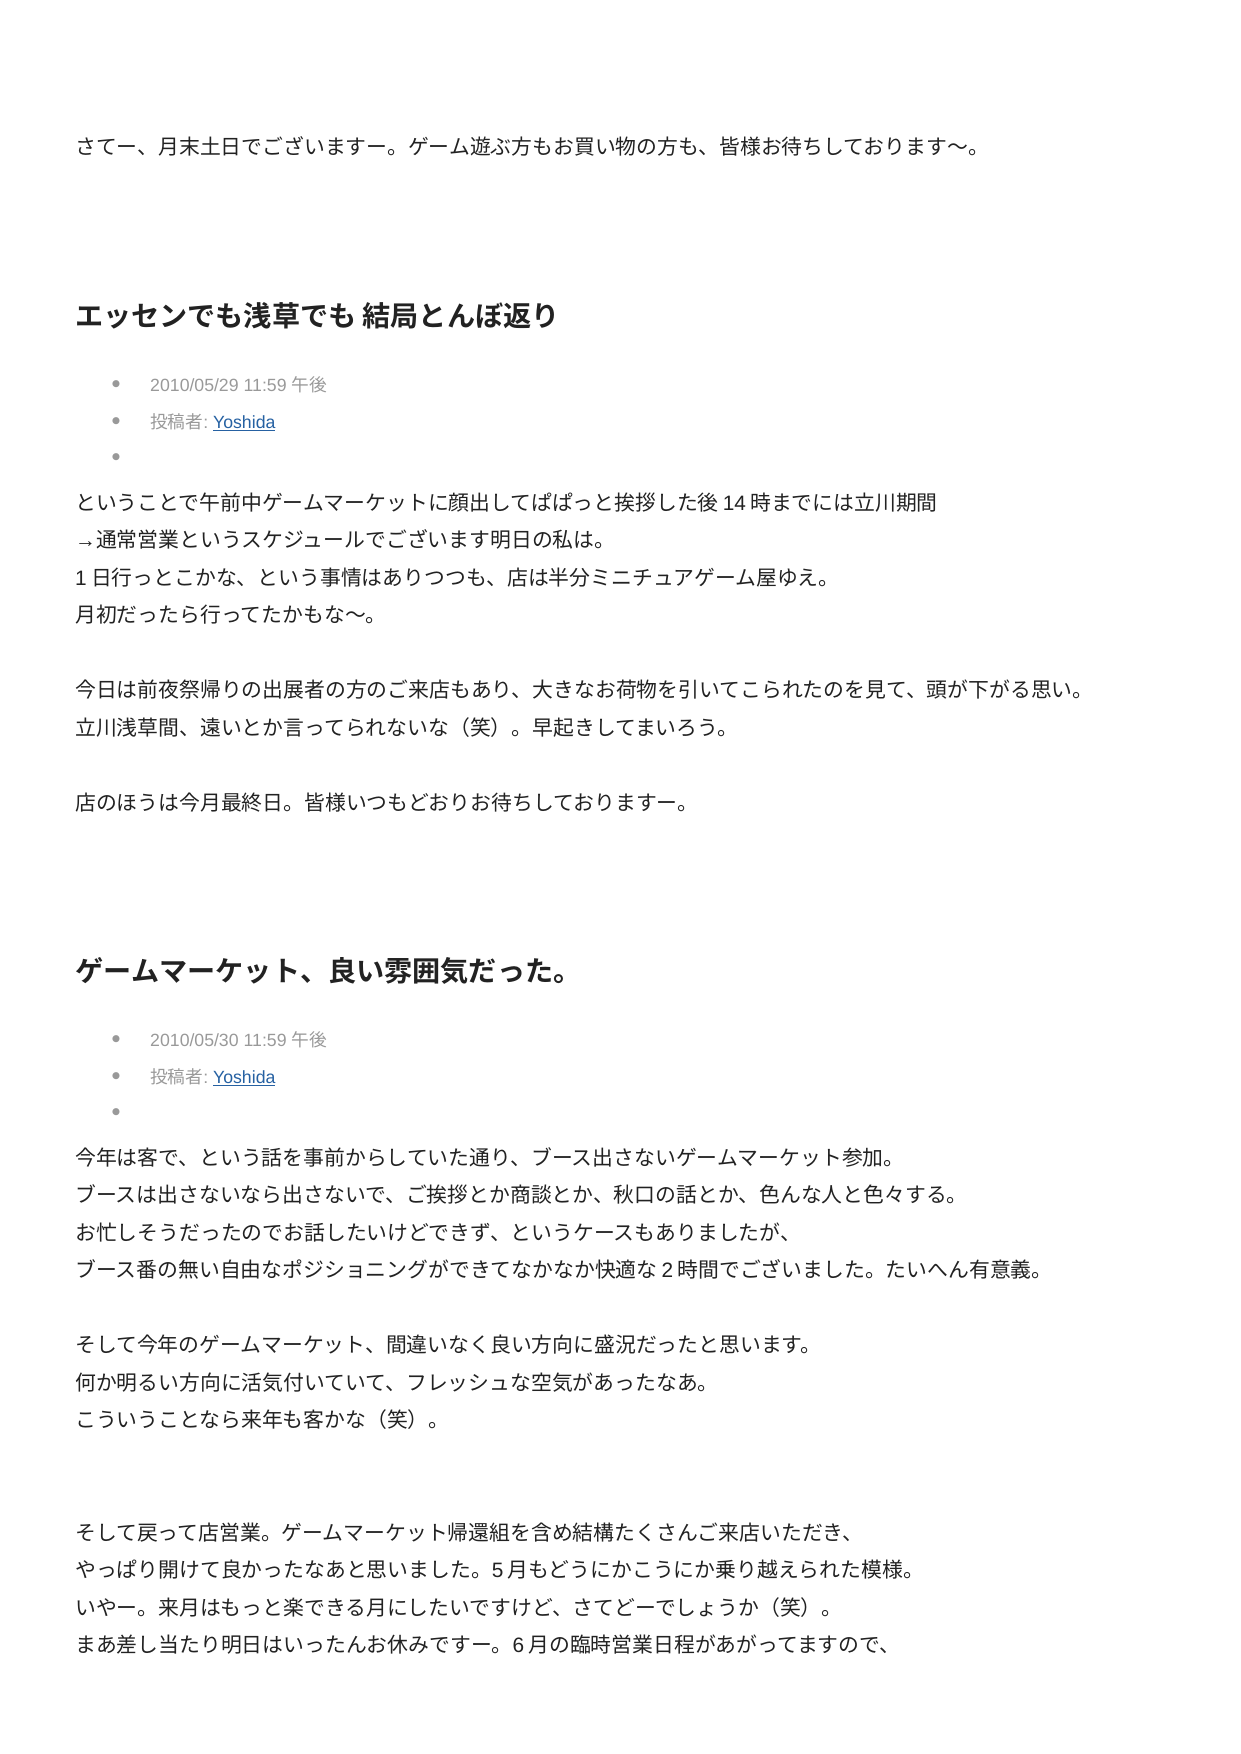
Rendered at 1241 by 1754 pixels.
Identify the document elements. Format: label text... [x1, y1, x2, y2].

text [75, 89, 1165, 164]
list 2010/05/30 11:59 午後 [112, 1019, 1165, 1057]
subtitle ゲームマーケット、良い雰囲気だった。 [75, 932, 1165, 1007]
list 2010/05/29 11:59 午後 [112, 364, 1165, 402]
list 投稿者: Yoshida [112, 402, 1165, 439]
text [75, 1137, 1165, 1662]
subtitle エッセンでも浅草でも 結局とんぼ返り [75, 277, 1165, 352]
text ということで午前中ゲームマーケットに顔出してぱぱっと挨拶した後14時までには立川期間 →通常営業というスケジュールでございます明日の私は。 1日行っとこかな、という事情はありつつも、店は半分ミニチュアゲーム屋ゆえ。 月初だったら行ってたかもな～。 今日は前夜祭帰りの出展者の方のご来店もあり、大きなお荷物を引いてこられたのを見て、頭が下がる思い。 立川浅草間、遠いとか言ってられないな（笑）。早起きしてまいろう。 店のほうは今月最終日。皆様いつもどおりお待ちしておりますー。 [75, 482, 1165, 819]
list 投稿者: Yoshida [112, 1057, 1165, 1094]
